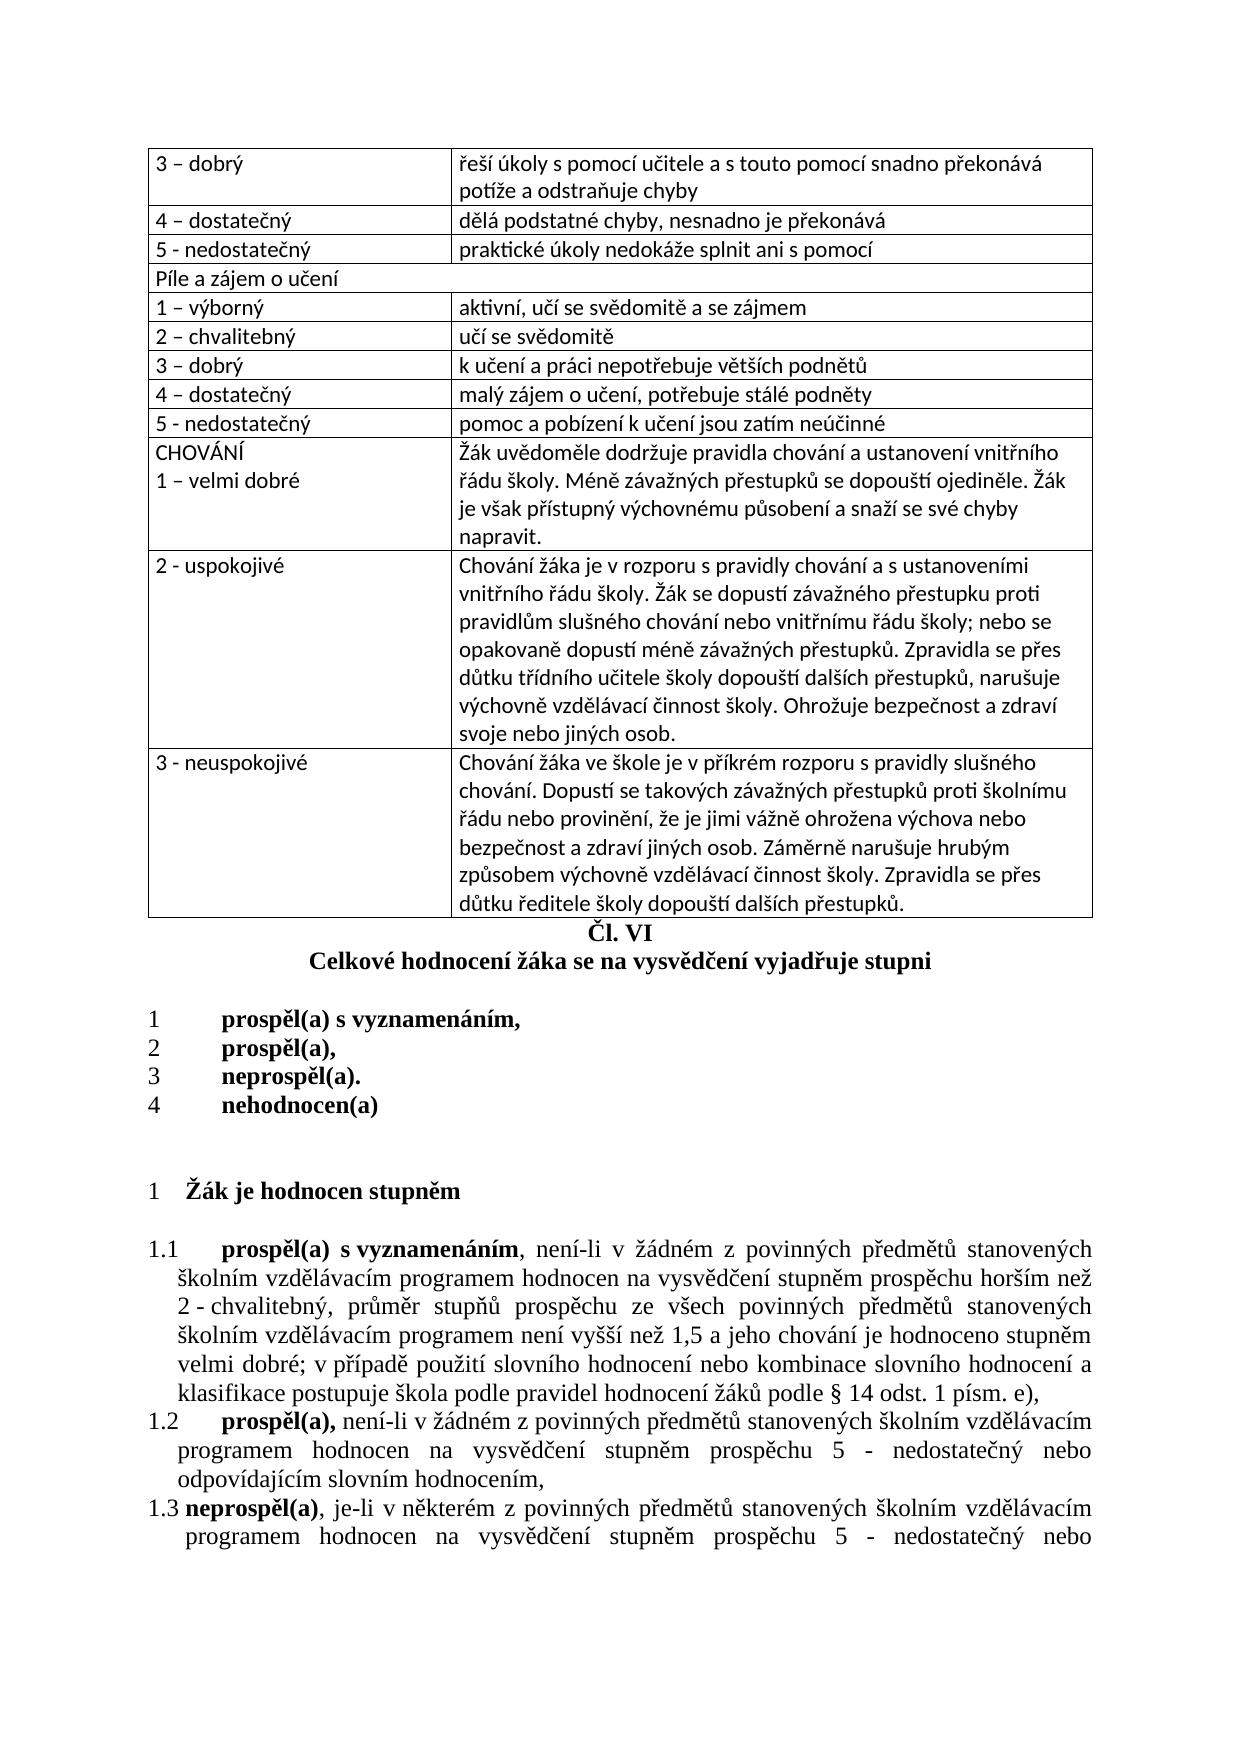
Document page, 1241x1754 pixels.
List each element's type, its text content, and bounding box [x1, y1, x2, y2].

table_cell 2 – chvalitebný [149, 322, 451, 350]
table_cell CHOVÁNÍ 1 – velmi dobré [149, 438, 451, 550]
table_cell 3 – dobrý [149, 351, 451, 379]
table_cell 5 - nedostatečný [149, 409, 451, 437]
table_cell pomoc a pobízení k učení jsou zatím neúčinné [452, 409, 1092, 437]
table_cell 4 – dostatečný [149, 206, 451, 234]
table_cell malý zájem o učení, potřebuje stálé podněty [452, 380, 1092, 408]
table_cell 4 – dostatečný [149, 380, 451, 408]
table_cell Píle a zájem o učení [149, 264, 1092, 292]
table_cell dělá podstatné chyby, nesnadno je překonává [452, 206, 1092, 234]
table_cell Žák uvědoměle dodržuje pravidla chování a ustanovení vnitřního řádu školy. Méně závažných přestupků se dopouští ojediněle. Žák je však přístupný výchovnému působení a snaží se své chyby napravit. [452, 438, 1092, 550]
table_cell 3 - neuspokojivé [149, 749, 451, 917]
table_cell 5 - nedostatečný [149, 235, 451, 263]
table_cell řeší úkoly s pomocí učitele a s touto pomocí snadno překonává potíže a odstraňuje chyby [452, 149, 1092, 205]
table_cell aktivní, učí se svědomitě a se zájmem [452, 293, 1092, 321]
table_cell 1 – výborný [149, 293, 451, 321]
list 1 Žák je hodnocen stupněm [148, 1176, 1093, 1205]
text 3 neprospěl(a). [148, 1061, 1093, 1090]
text 1.1 prospěl(a) s vyznamenáním, není-li v žádném z povinných předmětů stanovených školním vzdělávacím programem hodnocen na vysvědčení stupněm prospěchu horším než 2 - chvalitebný, průměr stupňů prospěchu ze všech povinných předmětů stanovených školním vzdělávacím programem není vyšší než jeho chování je hodnoceno stupněm velmi dobré; v případě použití slovního hodnocení nebo kombinace slovního hodnocení a klasifikace postupuje škola podle pravidel hodnocení žáků podle § 14 odst. 1 písm. e), [148, 1234, 1093, 1406]
table_cell 2 - uspokojivé [149, 551, 451, 747]
text 4 nehodnocen(a) [148, 1090, 1093, 1119]
table_cell učí se svědomitě [452, 322, 1092, 350]
table_cell 3 – dobrý [149, 149, 451, 205]
text Čl. VI [148, 918, 1093, 946]
table_cell Chování žáka je v rozporu s pravidly chování a s ustanoveními vnitřního řádu školy. Žák se dopustí závažného přestupku proti pravidlům slušného chování nebo vnitřnímu řádu školy; nebo se opakovaně dopustí méně závažných přestupků. Zpravidla se přes důtku třídního učitele školy dopouští dalších přestupků, narušuje výchovně vzdělávací činnost školy. Ohrožuje bezpečnost a zdraví svoje nebo jiných osob. [452, 551, 1092, 747]
text 1 prospěl(a) s vyznamenáním, [148, 1004, 1093, 1033]
list Celkové hodnocení žáka se na vysvědčení vyjadřuje stupni [148, 946, 1093, 975]
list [148, 1493, 1093, 1550]
text 2 prospěl(a), [148, 1033, 1093, 1061]
table_cell k učení a práci nepotřebuje větších podnětů [452, 351, 1092, 379]
text 1.2 prospěl(a), není-li v žádném z povinných předmětů stanovených školním vzdělávacím programem hodnocen na vysvědčení stupněm prospěchu 5 - nedostatečný nebo odpovídajícím slovním hodnocením, [148, 1406, 1093, 1493]
table_cell Chování žáka ve škole je v příkrém rozporu s pravidly slušného chování. Dopustí se takových závažných přestupků proti školnímu řádu nebo provinění, že je jimi vážně ohrožena výchova nebo bezpečnost a zdraví jiných osob. Záměrně narušuje hrubým způsobem výchovně vzdělávací činnost školy. Zpravidla se přes důtku ředitele školy dopouští dalších přestupků. [452, 749, 1092, 917]
table_cell praktické úkoly nedokáže splnit ani s pomocí [452, 235, 1092, 263]
